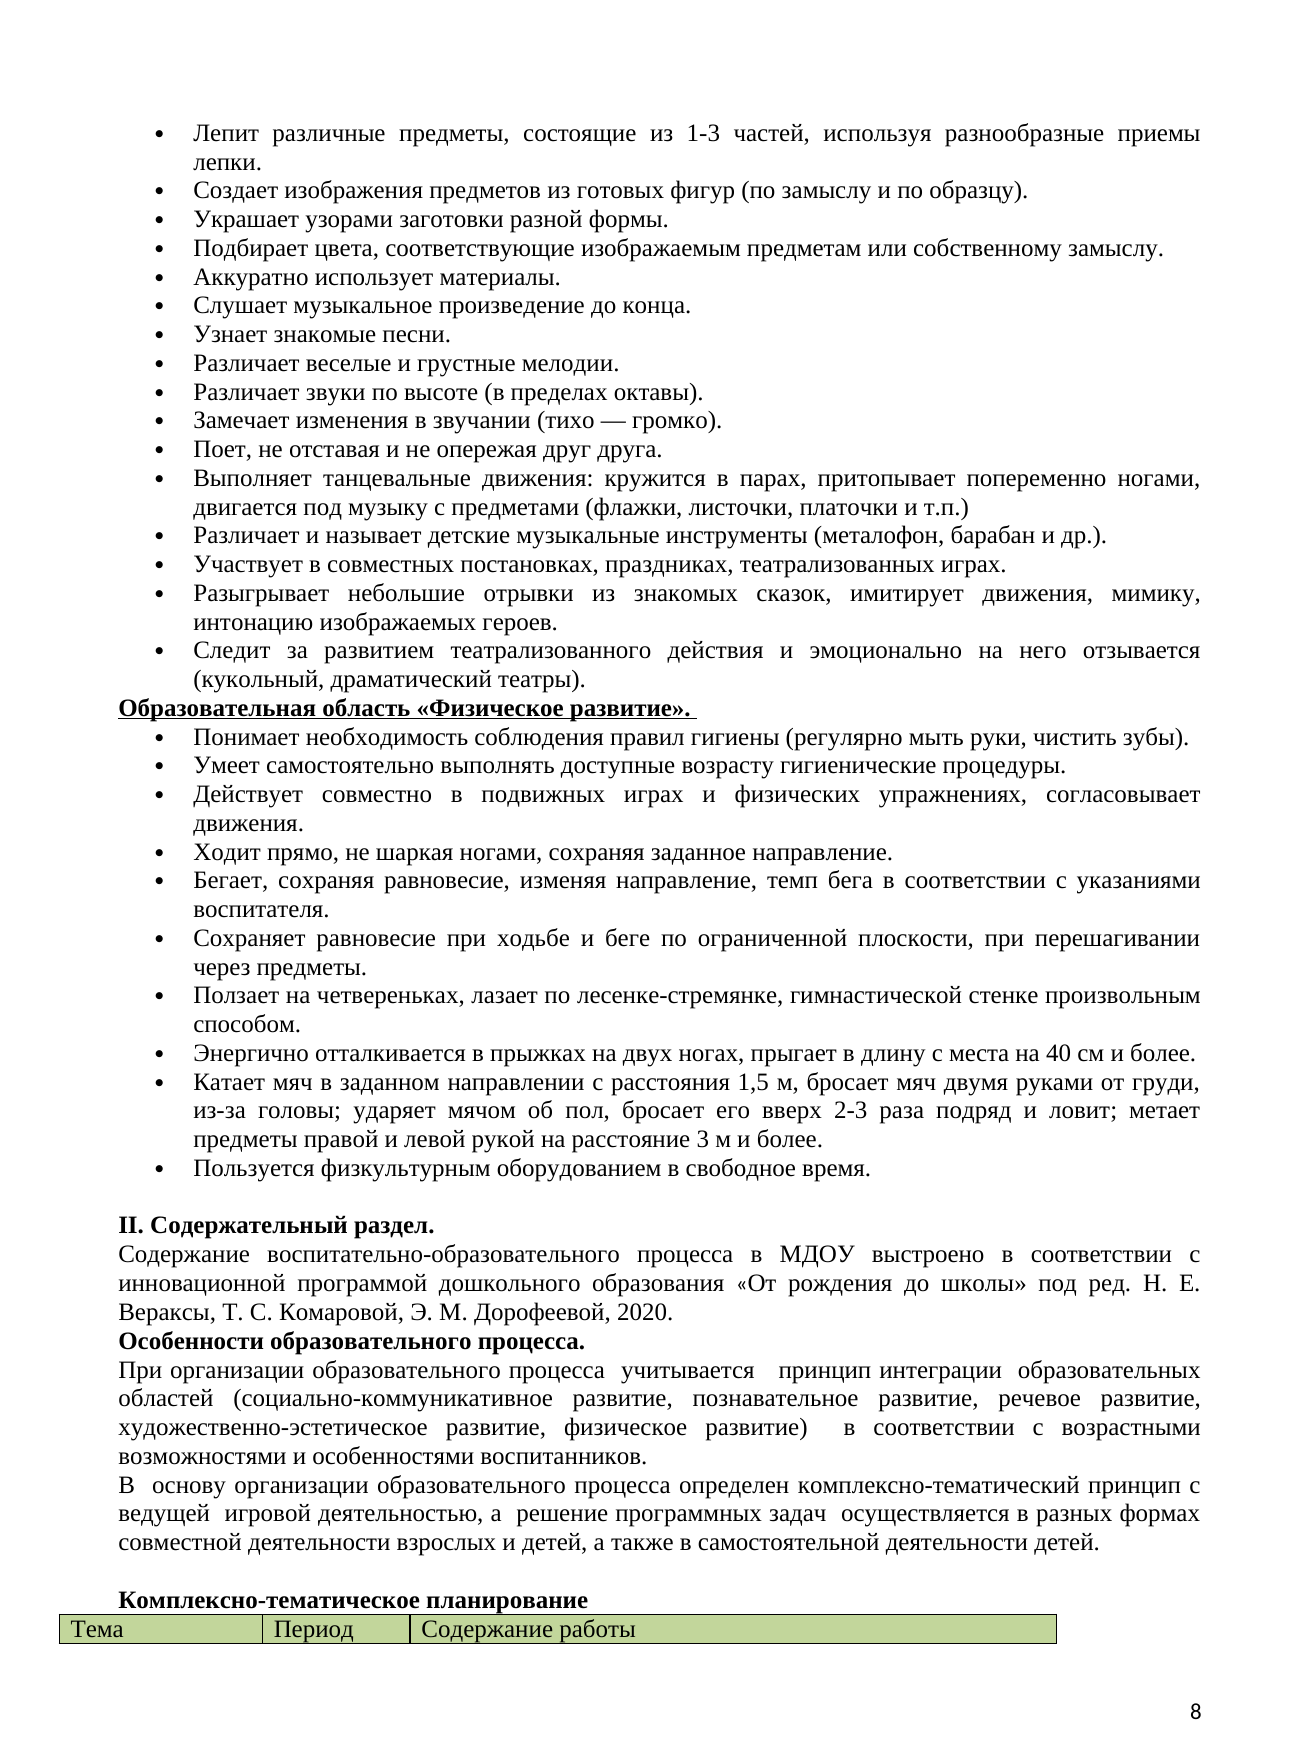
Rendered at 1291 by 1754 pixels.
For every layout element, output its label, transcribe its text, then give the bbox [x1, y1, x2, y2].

list Действует совместно в подвижных играх и физических упражнениях, согласовывает движения. [156, 779, 1202, 837]
list Понимает необходимость соблюдения правил гигиены (регулярно мыть руки, чистить зубы). [156, 722, 1202, 751]
list Украшает узорами заготовки разной формы. [156, 204, 1202, 233]
table_header Тема [60, 1615, 262, 1643]
list Выполняет танцевальные движения: кружится в парах, притопывает попеременно ногами, двигается под музыку с предметами (флажки, листочки, платочки и т.п.) [156, 463, 1202, 521]
list Слушает музыкальное произведение до конца. [156, 291, 1202, 319]
list Сохраняет равновесие при ходьбе и беге по ограниченной плоскости, при перешагивании через предметы. [156, 923, 1202, 981]
list Различает звуки по высоте (в пределах октавы). [156, 377, 1202, 406]
text При организации образовательного процесса учитывается принцип интеграции образовательных областей (социально-коммуникативное развитие, познавательное развитие, речевое развитие, художественно-эстетическое развитие, физическое развитие) в соответствии с возрастными возможностями и особенностями воспитанников. [118, 1355, 1202, 1470]
list Умеет самостоятельно выполнять доступные возрасту гигиенические процедуры. [156, 751, 1202, 779]
list Участвует в совместных постановках, праздниках, театрализованных играх. [156, 549, 1202, 578]
list Ползает на четвереньках, лазает по лесенке-стремянке, гимнастической стенке произвольным способом. [156, 981, 1202, 1038]
list Ходит прямо, не шаркая ногами, сохраняя заданное направление. [156, 837, 1202, 866]
list Аккуратно использует материалы. [156, 262, 1202, 291]
text Комплексно-тематическое планирование [118, 1585, 1202, 1613]
list Лепит различные предметы, состоящие из 1-3 частей, используя разнообразные приемы лепки. [156, 118, 1202, 176]
text Образовательная область «Физическое развитие». [118, 693, 1202, 722]
list Различает и называет детские музыкальные инструменты (металофон, барабан и др.). [156, 521, 1202, 549]
table_header Период [263, 1615, 409, 1643]
list Катает мяч в заданном направлении с расстояния 1,5 м, бросает мяч двумя руками от груди, из-за головы; ударяет мячом об пол, бросает его вверх 2-3 раза подряд и ловит; метает предметы правой и левой рукой на расстояние 3 м и более. [156, 1067, 1202, 1153]
list Бегает, сохраняя равновесие, изменяя направление, темп бега в соответствии с указаниями воспитателя. [156, 866, 1202, 923]
list Замечает изменения в звучании (тихо — громко). [156, 406, 1202, 434]
table_header Содержание работы [411, 1615, 1056, 1643]
list Энергично отталкивается в прыжках на двух ногах, прыгает в длину с места на 40 см и более. [156, 1038, 1202, 1067]
list Узнает знакомые песни. [156, 319, 1202, 348]
list Различает веселые и грустные мелодии. [156, 348, 1202, 377]
list Пользуется физкультурным оборудованием в свободное время. [156, 1153, 1202, 1182]
list Создает изображения предметов из готовых фигур (по замыслу и по образцу). [156, 176, 1202, 204]
text Содержание воспитательно-образовательного процесса в МДОУ выстроено в соответствии с инновационной программой дошкольного образования «От рождения до школы» под ред. Н. Е. Вераксы, Т. С. Комаровой, Э. М. Дорофеевой, 2020. [118, 1239, 1202, 1326]
list Следит за развитием театрализованного действия и эмоционально на него отзывается (кукольный, драматический театры). [156, 636, 1202, 693]
list Разыгрывает небольшие отрывки из знакомых сказок, имитирует движения, мимику, интонацию изображаемых героев. [156, 578, 1202, 636]
text II. Содержательный раздел. [118, 1211, 1202, 1239]
text Особенности образовательного процесса. [118, 1326, 1202, 1355]
text В основу организации образовательного процесса определен комплексно-тематический принцип с ведущей игровой деятельностью, а решение программных задач осуществляется в разных формах совместной деятельности взрослых и детей, а также в самостоятельной деятельности детей. [118, 1470, 1202, 1556]
list Подбирает цвета, соответствующие изображаемым предметам или собственному замыслу. [156, 233, 1202, 262]
list Поет, не отставая и не опережая друг друга. [156, 434, 1202, 463]
